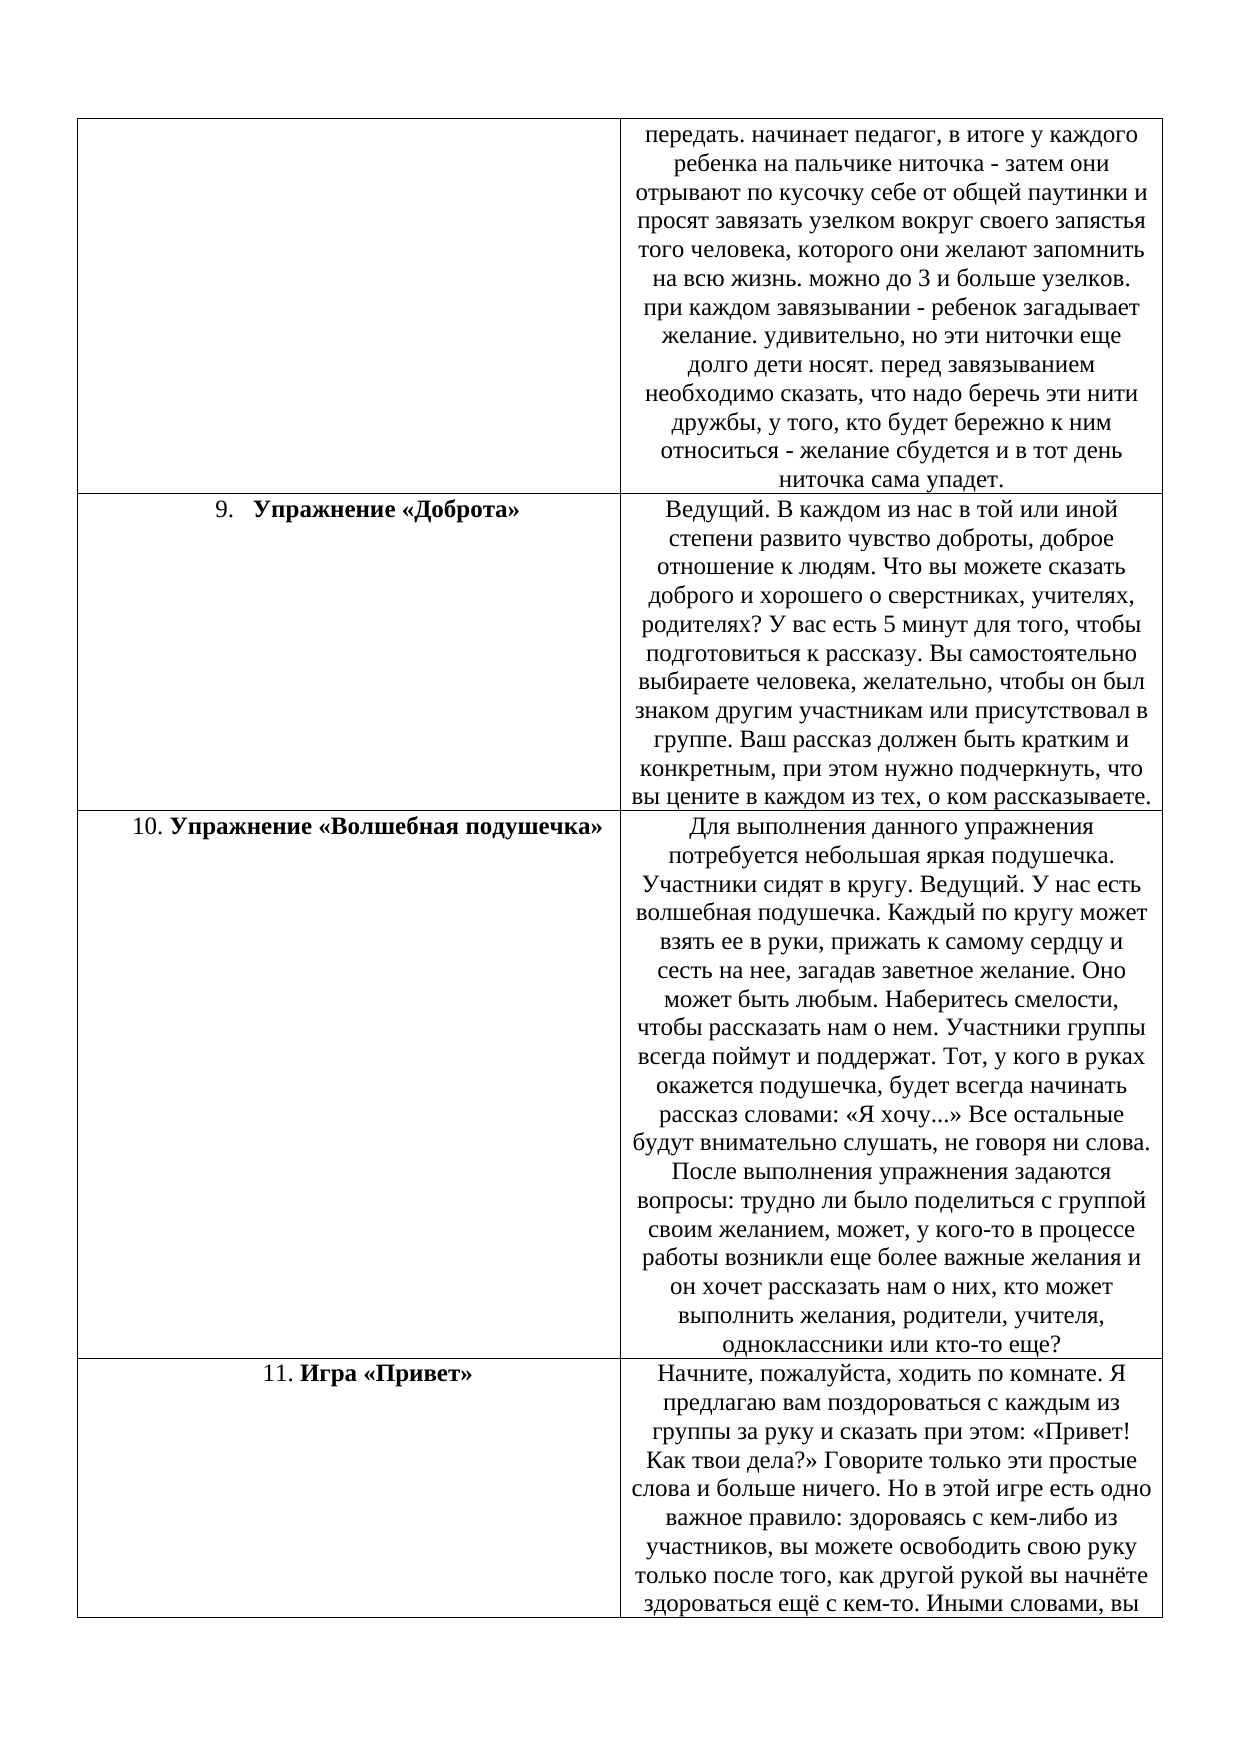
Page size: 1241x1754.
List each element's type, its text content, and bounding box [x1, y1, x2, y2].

table_cell Игра «Привет» [78, 1359, 620, 1617]
table_cell Для выполнения данного упражнения потребуется небольшая яркая подушечка. Участники сидят в кругу. Ведущий. У нас есть волшебная подушечка. Каждый по кругу может взять ее в руки, прижать к самому сердцу и сесть на нее, загадав заветное желание. Оно может быть любым. Наберитесь смелости, чтобы рассказать нам о нем. Участники группы всегда поймут и поддержат. Тот, у кого в руках окажется подушечка, будет всегда начинать рассказ словами: «Я хочу...» Все остальные будут внимательно слушать, не говоря ни слова. После выполнения упражнения задаются вопросы: трудно ли было поделиться с группой своим желанием, может, у кого-то в процессе работы возникли еще более важные желания и он хочет рассказать нам о них, кто может выполнить желания, родители, учителя, одноклассники или кто-то еще? [621, 811, 1162, 1357]
table_cell Упражнение «Доброта» [78, 494, 620, 810]
table_cell Упражнение «Волшебная подушечка» [78, 811, 620, 1357]
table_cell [78, 119, 620, 493]
